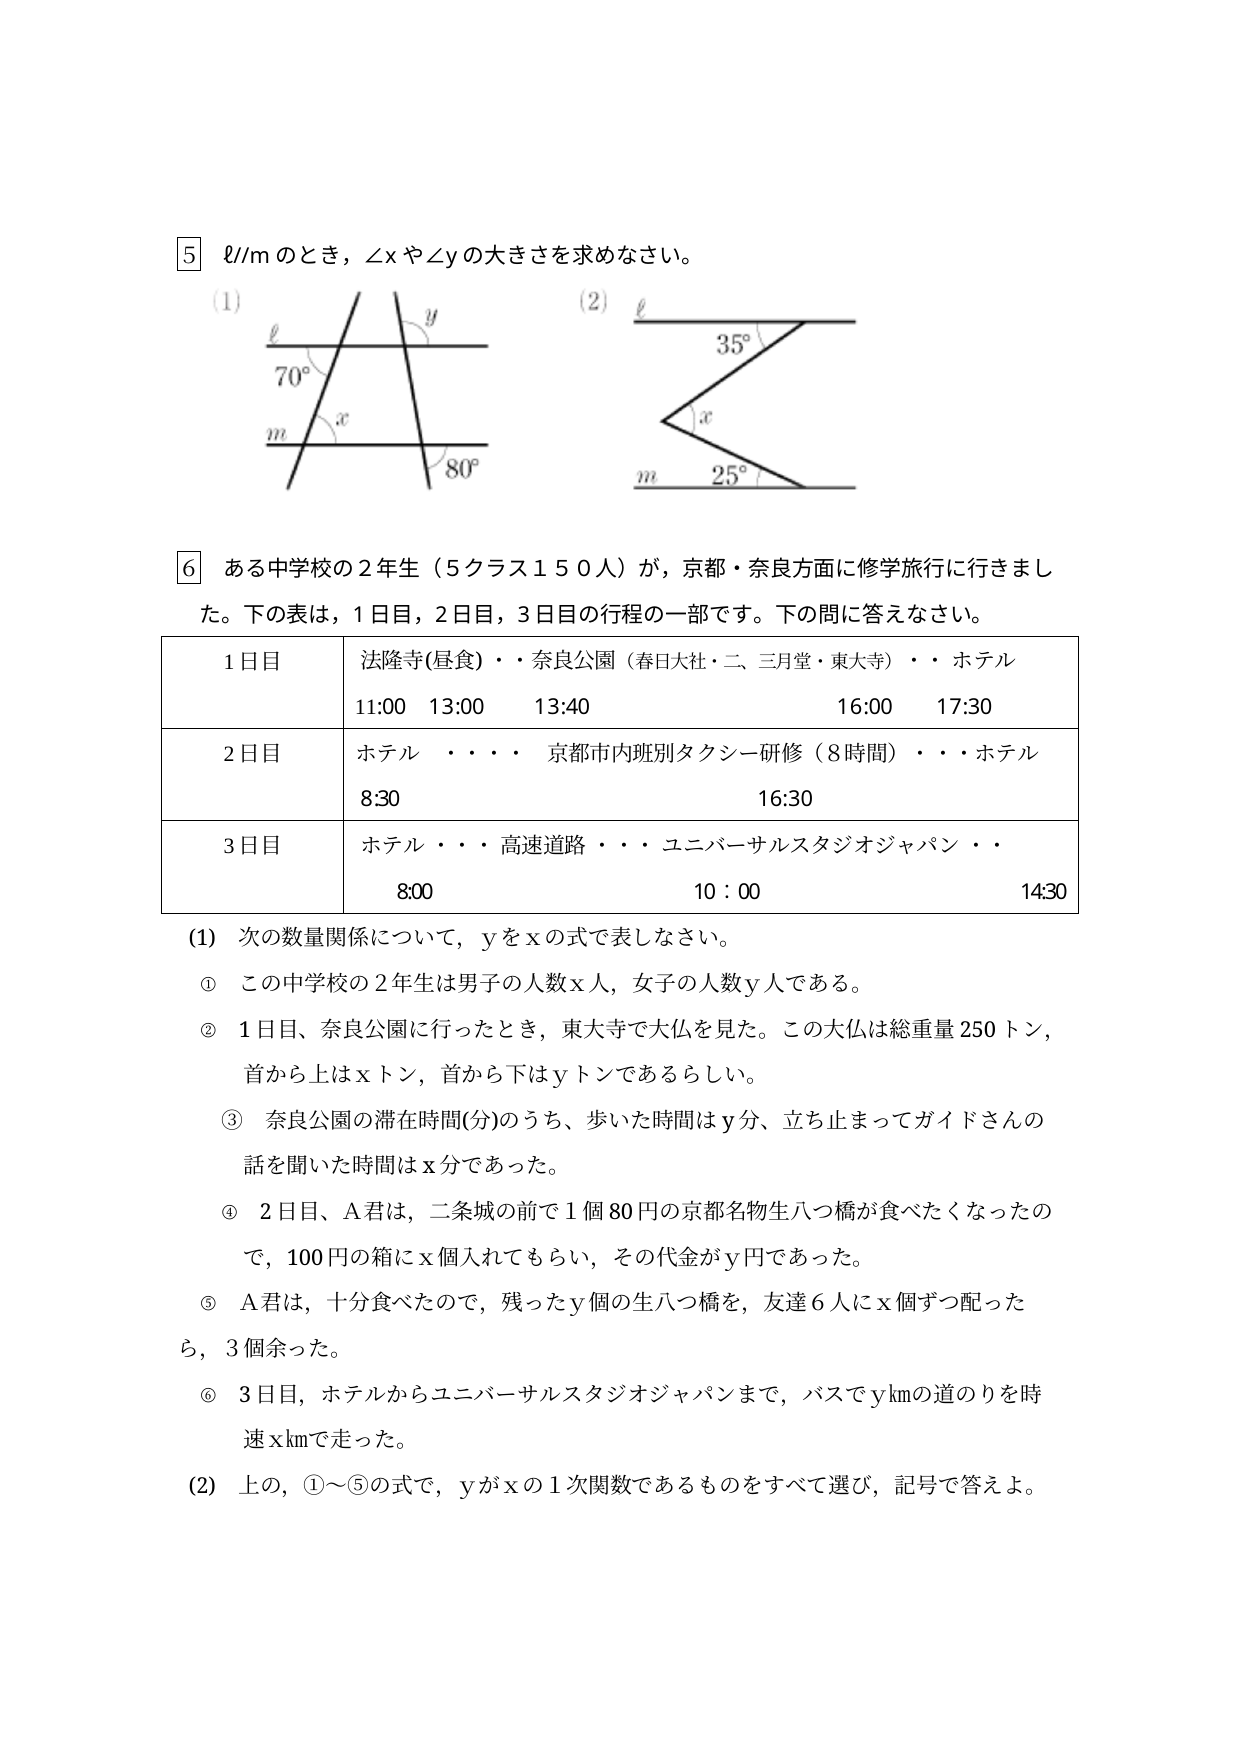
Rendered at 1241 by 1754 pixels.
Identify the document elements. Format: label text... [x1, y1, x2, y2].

table_cell ホテル ・・・・ 京都市内班別タクシー研修（８時間）・・・ホテル 8:30 16:30 [344, 729, 1078, 820]
table_cell ホテル ・・・ 高速道路 ・・・ ユニバーサルスタジオジャパン ・・ 8:00 10：00 14:30 [344, 821, 1078, 913]
text ⑤ Ａ君は，十分食べたので，残ったｙ個の生八つ橋を，友達６人にｘ個ずつ配った ら，３個余った。 [177, 1279, 1063, 1370]
table_header 1日目 [162, 637, 343, 728]
table_header 法隆寺(昼食) ・・奈良公園（春日大社・二、三月堂・東大寺）・・ ホテル 11:00 13:00 13:40 16:00 17:30 [344, 637, 1078, 728]
text ③ 奈良公園の滞在時間(分)のうち、歩いた時間はy分、立ち止まってガイドさんの話を聞いた時間はx分であった。 [177, 1096, 1063, 1187]
table_cell 2日目 [162, 729, 343, 820]
text ６ ある中学校の２年生（５クラス１５０人）が，京都・奈良方面に修学旅行に行きました。下の表は，1日目，2日目，3日目の行程の一部です。下の問に答えなさい。 [177, 544, 1063, 636]
text ① この中学校の２年生は男子の人数ｘ人，女子の人数ｙ人である。 [177, 959, 1063, 1005]
text (2) 上の，①～⑤の式で，ｙがｘの１次関数であるものをすべて選び，記号で答えよ。 [177, 1461, 1063, 1507]
picture [227, 300, 868, 483]
text ② 1日目、奈良公園に行ったとき，東大寺で大仏を見た。この大仏は総重量250トン，首から上はｘトン，首から下はｙトンであるらしい。 [177, 1005, 1063, 1096]
text (1) 次の数量関係について，ｙをｘの式で表しなさい。 [177, 914, 1063, 959]
text ⑥ 3日目，ホテルからユニバーサルスタジオジャパンまで，バスでｙ㎞の道のりを時速ｘ㎞で走った。 [177, 1370, 1063, 1461]
text ５ ℓ//m のとき，∠x や∠y の大きさを求めなさい。 [201, 237, 1063, 271]
table_cell 3日目 [162, 821, 343, 913]
text ④ 2日目、Ａ君は，二条城の前で１個80円の京都名物生八つ橋が食べたくなったので，100円の箱にｘ個入れてもらい，その代金がｙ円であった。 [221, 1187, 1063, 1279]
